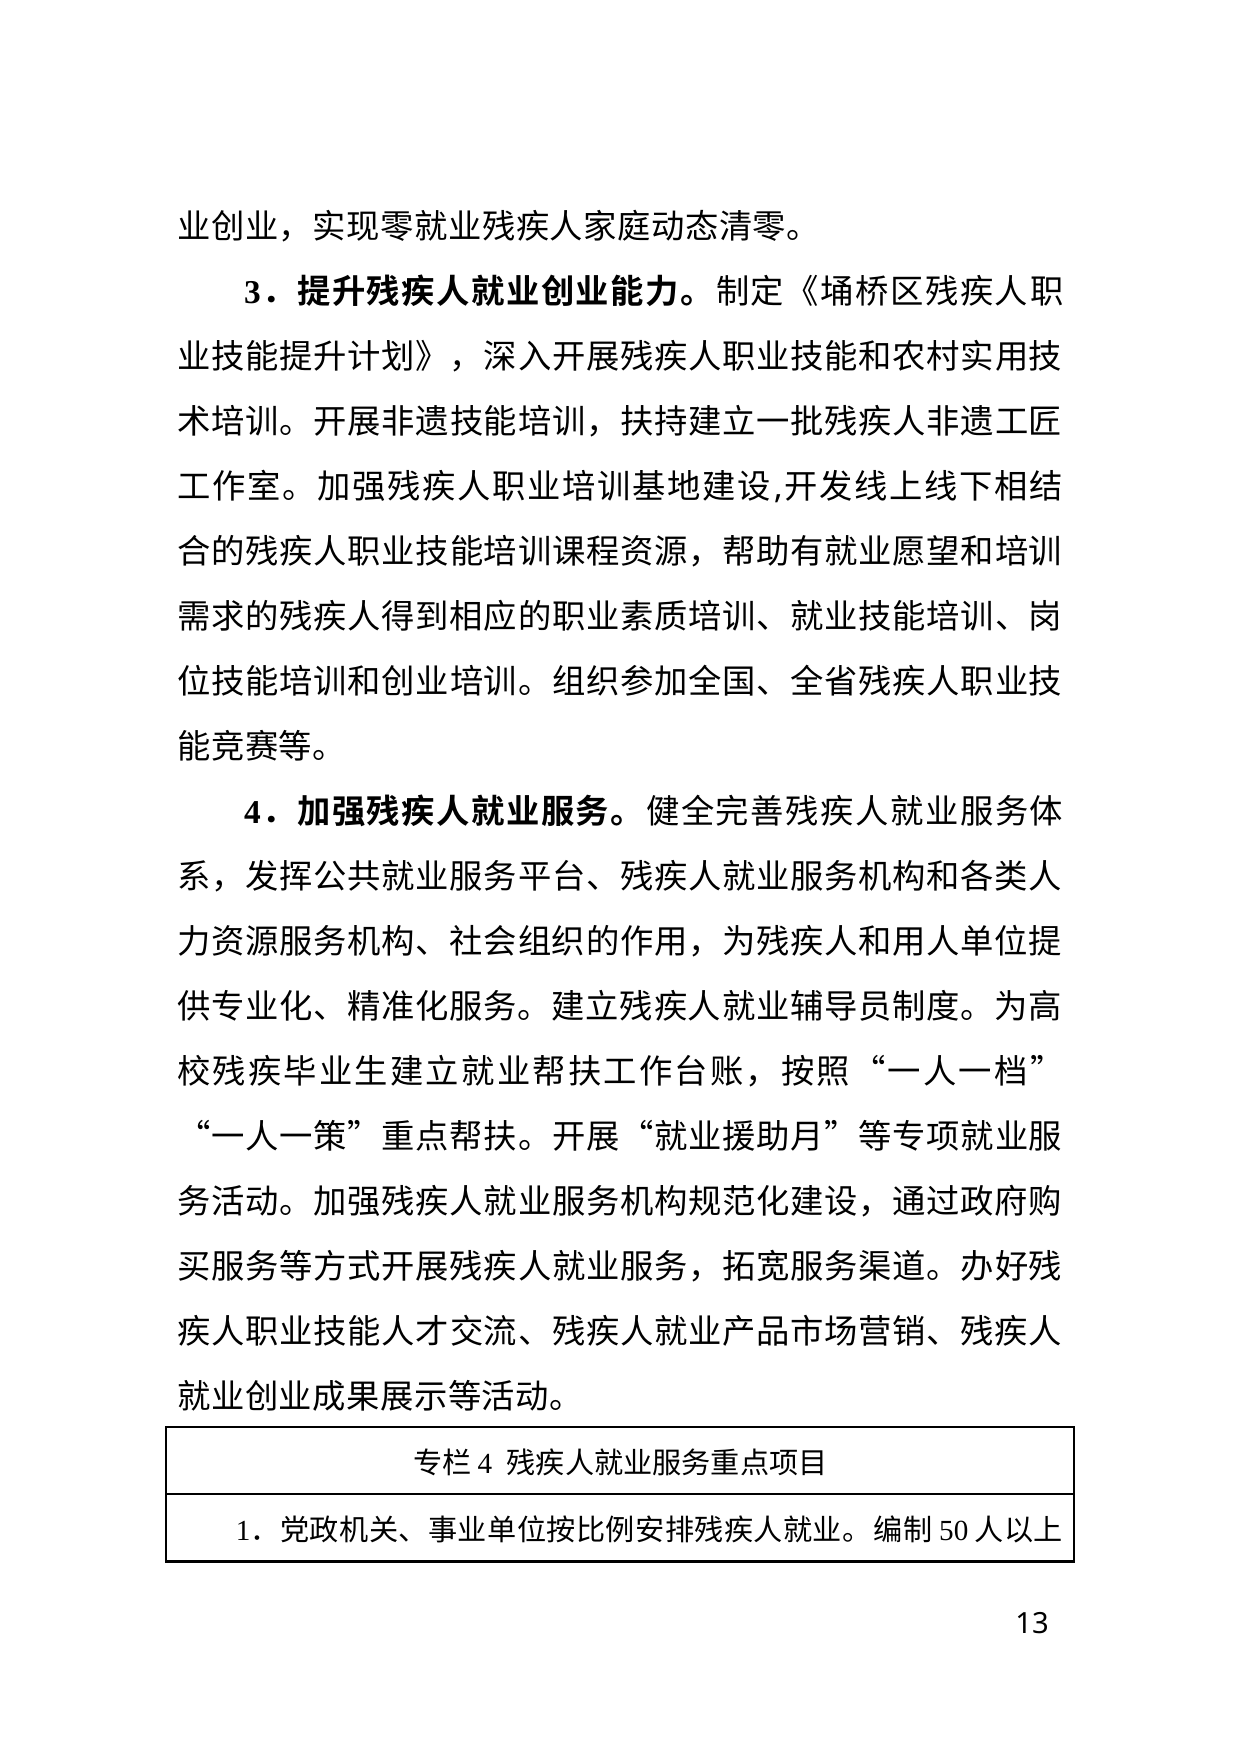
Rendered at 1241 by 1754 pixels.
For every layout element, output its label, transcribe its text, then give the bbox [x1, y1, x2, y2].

text 4．加强残疾人就业服务。健全完善残疾人就业服务体系，发挥公共就业服务平台、残疾人就业服务机构和各类人力资源服务机构、社会组织的作用，为残疾人和用人单位提供专业化、精准化服务。建立残疾人就业辅导员制度。为高校残疾毕业生建立就业帮扶工作台账，按照“一人一档”“一人一策”重点帮扶。开展“就业援助月”等专项就业服务活动。加强残疾人就业服务机构规范化建设，通过政府购买服务等方式开展残疾人就业服务，拓宽服务渠道。办好残疾人职业技能人才交流、残疾人就业产品市场营销、残疾人就业创业成果展示等活动。 [177, 776, 1063, 1426]
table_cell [167, 1495, 1073, 1560]
table_header 专栏4 残疾人就业服务重点项目 [167, 1428, 1073, 1493]
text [177, 191, 1063, 256]
text 3．提升残疾人就业创业能力。制定《埇桥区残疾人职业技能提升计划》，深入开展残疾人职业技能和农村实用技术培训。开展非遗技能培训，扶持建立一批残疾人非遗工匠工作室。加强残疾人职业培训基地建设,开发线上线下相结合的残疾人职业技能培训课程资源，帮助有就业愿望和培训需求的残疾人得到相应的职业素质培训、就业技能培训、岗位技能培训和创业培训。组织参加全国、全省残疾人职业技能竞赛等。 [177, 256, 1063, 776]
